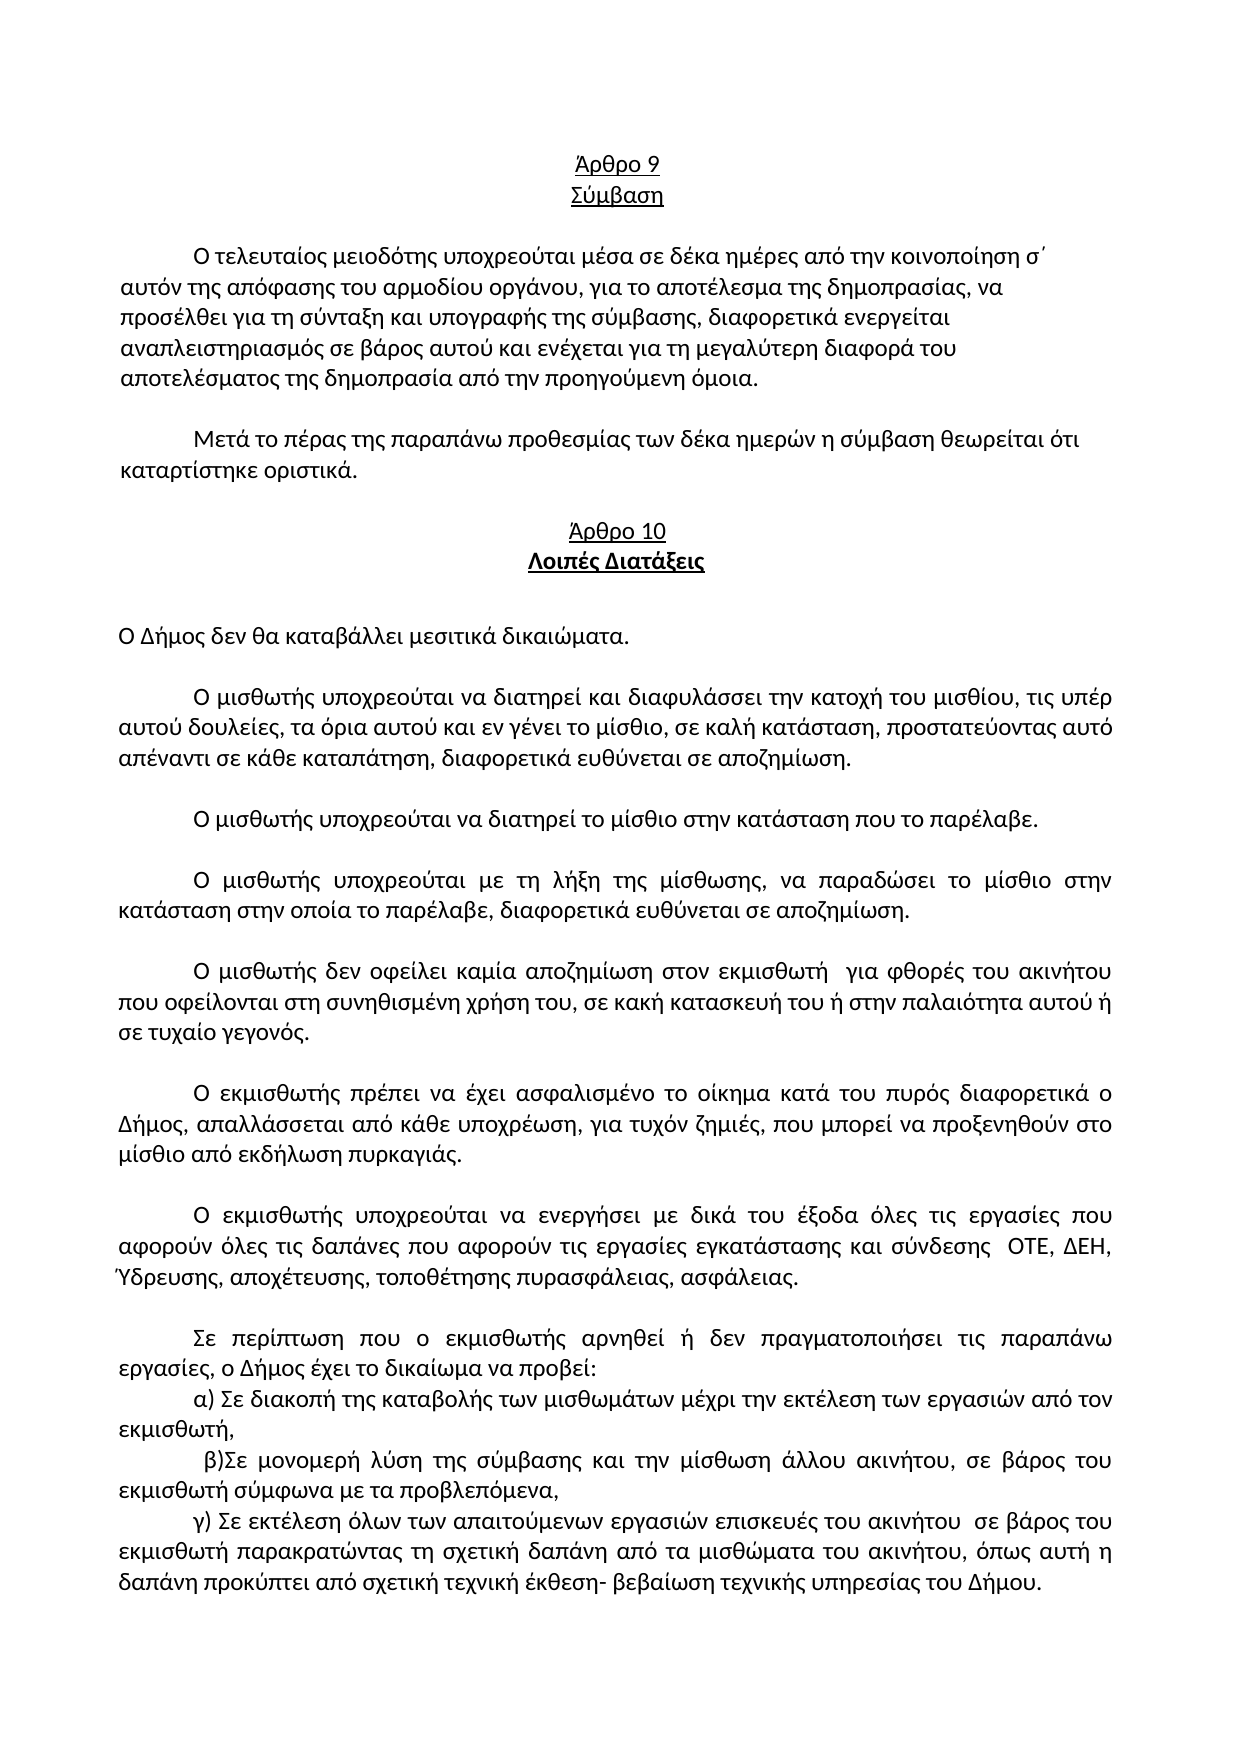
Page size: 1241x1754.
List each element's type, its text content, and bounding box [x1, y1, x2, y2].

text Ο εκμισθωτής υποχρεούται να ενεργήσει με δικά του έξοδα όλες τις εργασίες που αφορούν όλες τις δαπάνες που αφορούν τις εργασίες εγκατάστασης και σύνδεσης ΟΤΕ, ΔΕΗ, Ύδρευσης, αποχέτευσης, τοποθέτησης πυρασφάλειας, ασφάλειας. [118, 1200, 1114, 1291]
text Ο Δήμος δεν θα καταβάλλει μεσιτικά δικαιώματα. [118, 620, 1116, 650]
text Μετά το πέρας της παραπάνω προθεσμίας των δέκα ημερών η σύμβαση θεωρείται ότι καταρτίστηκε οριστικά. [120, 423, 1114, 484]
text Σύμβαση [120, 179, 1114, 210]
text Ο μισθωτής υποχρεούται να διατηρεί το μίσθιο στην κατάσταση που το παρέλαβε. [118, 803, 1114, 833]
text Ο μισθωτής δεν οφείλει καμία αποζημίωση στον εκμισθωτή για φθορές του ακινήτου που οφείλονται στη συνηθισμένη χρήση του, σε κακή κατασκευή του ή στην παλαιότητα αυτού ή σε τυχαίο γεγονός. [118, 956, 1114, 1047]
text Ο εκμισθωτής πρέπει να έχει ασφαλισμένο το οίκημα κατά του πυρός διαφορετικά ο Δήμος, απαλλάσσεται από κάθε υποχρέωση, για τυχόν ζημιές, που μπορεί να προξενηθούν στο μίσθιο από εκδήλωση πυρκαγιάς. [118, 1078, 1114, 1169]
text Ο μισθωτής υποχρεούται να διατηρεί και διαφυλάσσει την κατοχή του μισθίου, τις υπέρ αυτού δουλείες, τα όρια αυτού και εν γένει το μίσθιο, σε καλή κατάσταση, προστατεύοντας αυτό απέναντι σε κάθε καταπάτηση, διαφορετικά ευθύνεται σε αποζημίωση. [118, 681, 1114, 772]
text Άρθρο 9 [120, 149, 1114, 179]
text α) Σε διακοπή της καταβολής των μισθωμάτων μέχρι την εκτέλεση των εργασιών από τον εκμισθωτή, [118, 1383, 1114, 1444]
text Άρθρο 10 [120, 515, 1114, 545]
text Σε περίπτωση που ο εκμισθωτής αρνηθεί ή δεν πραγματοποιήσει τις παραπάνω εργασίες, ο Δήμος έχει το δικαίωμα να προβεί: [118, 1322, 1114, 1383]
text γ) Σε εκτέλεση όλων των απαιτούμενων εργασιών επισκευές του ακινήτου σε βάρος του εκμισθωτή παρακρατώντας τη σχετική δαπάνη από τα μισθώματα του ακινήτου, όπως αυτή η δαπάνη προκύπτει από σχετική τεχνική έκθεση- βεβαίωση τεχνικής υπηρεσίας του Δήμου. [118, 1505, 1114, 1596]
text β)Σε μονομερή λύση της σύμβασης και την μίσθωση άλλου ακινήτου, σε βάρος του εκμισθωτή σύμφωνα με τα προβλεπόμενα, [118, 1444, 1114, 1505]
text Λοιπές Διατάξεις [118, 545, 1114, 576]
text Ο τελευταίος μειοδότης υποχρεούται μέσα σε δέκα ημέρες από την κοινοποίηση σ΄ αυτόν της απόφασης του αρμοδίου οργάνου, για το αποτέλεσμα της δημοπρασίας, να προσέλθει για τη σύνταξη και υπογραφής της σύμβασης, διαφορετικά ενεργείται αναπλειστηριασμός σε βάρος αυτού και ενέχεται για τη μεγαλύτερη διαφορά του αποτελέσματος της δημοπρασία από την προηγούμενη όμοια. [120, 240, 1114, 393]
text Ο μισθωτής υποχρεούται με τη λήξη της μίσθωσης, να παραδώσει το μίσθιο στην κατάσταση στην οποία το παρέλαβε, διαφορετικά ευθύνεται σε αποζημίωση. [118, 864, 1114, 925]
